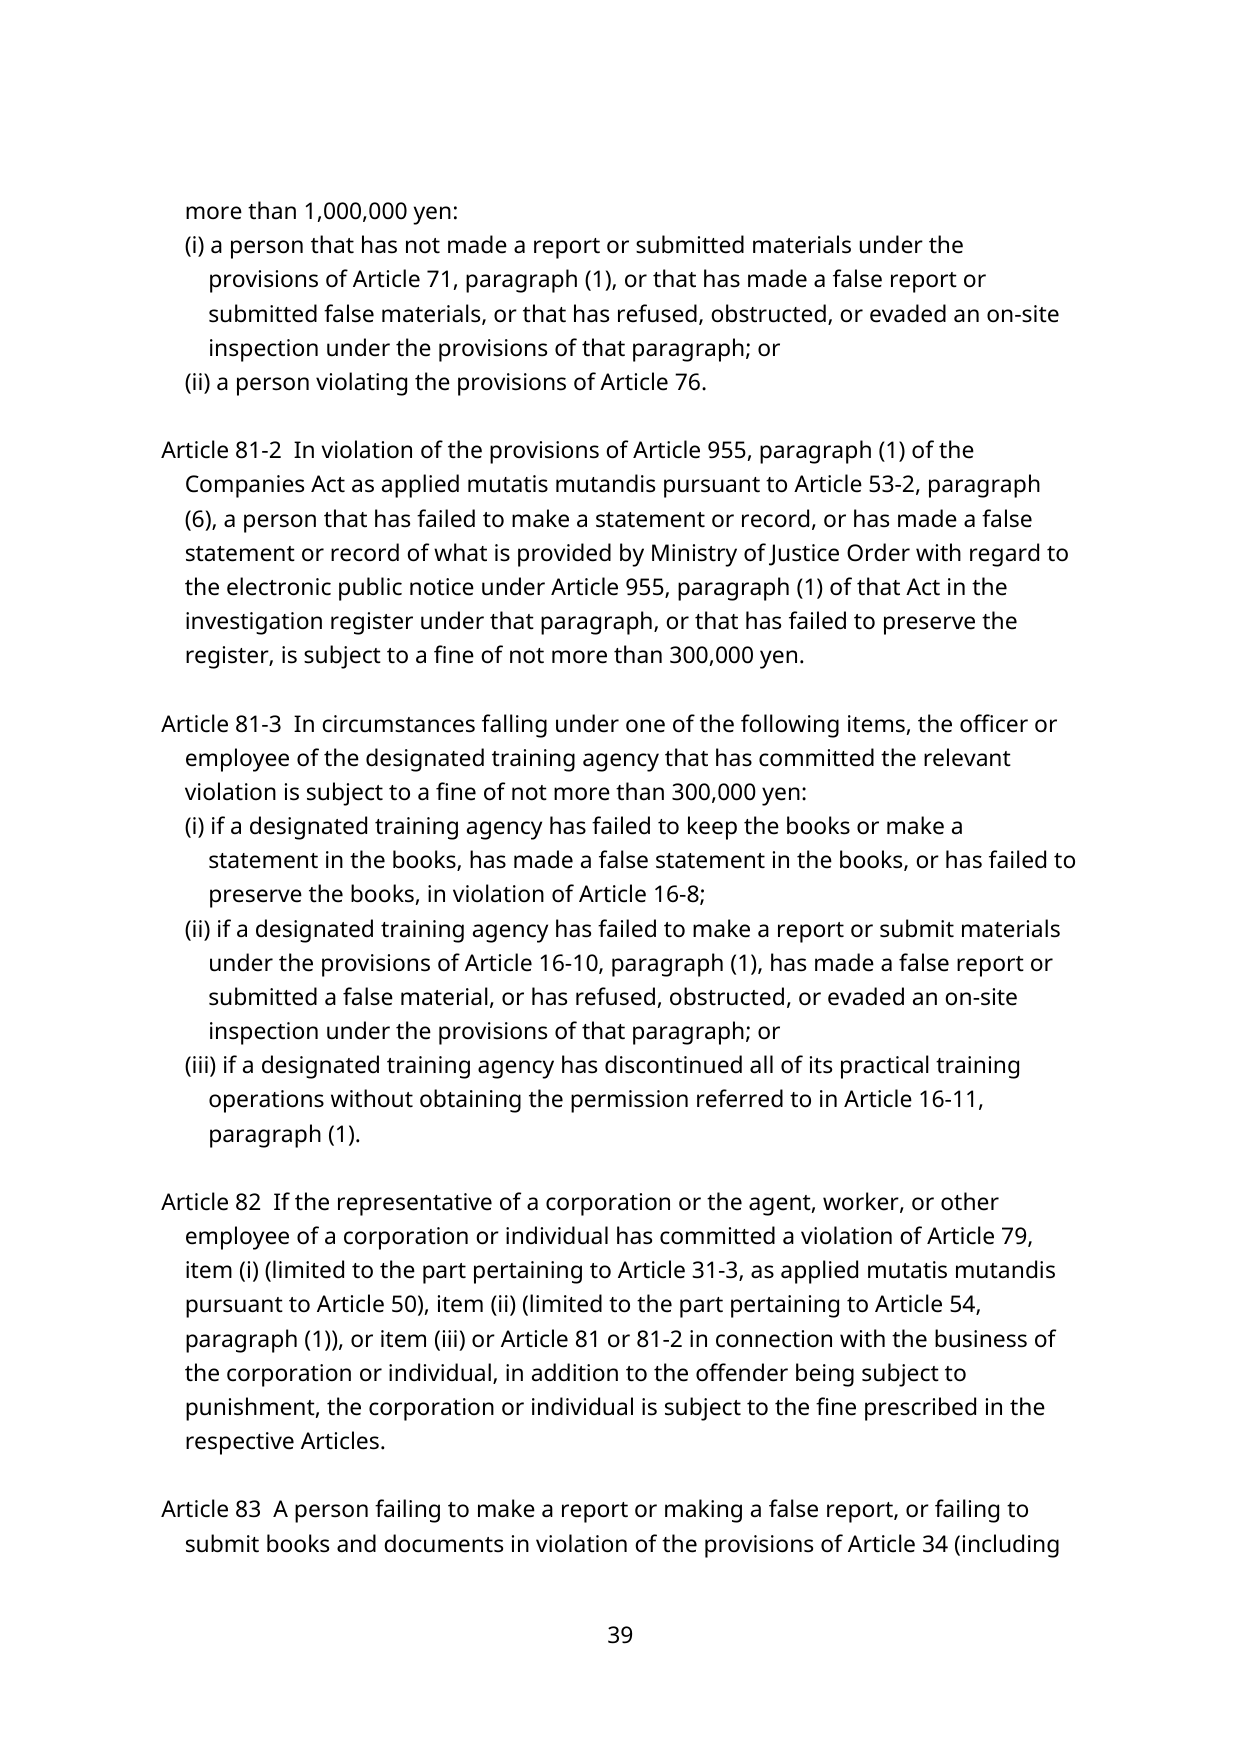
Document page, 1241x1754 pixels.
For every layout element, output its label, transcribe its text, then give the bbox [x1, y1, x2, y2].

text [161, 1492, 1079, 1560]
text (i) if a designated training agency has failed to keep the books or make a statement in the books, has made a false statement in the books, or has failed to preserve the books, in violation of Article 16-8; [184, 809, 1079, 911]
text Article 82 If the representative of a corporation or the agent, worker, or other employee of a corporation or individual has committed a violation of Article 79, item (i) (limited to the part pertaining to Article 31-3, as applied mutatis mutandis pursuant to Article 50), item (ii) (limited to the part pertaining to Article 54, paragraph (1)), or item (iii) or Article 81 or 81-2 in connection with the business of the corporation or individual, in addition to the offender being subject to punishment, the corporation or individual is subject to the fine prescribed in the respective Articles. [161, 1184, 1079, 1458]
text Article 81-3 In circumstances falling under one of the following items, the officer or employee of the designated training agency that has committed the relevant violation is subject to a fine of not more than 300,000 yen: [161, 706, 1079, 809]
text (iii) if a designated training agency has discontinued all of its practical training operations without obtaining the permission referred to in Article 16-11, paragraph (1). [184, 1048, 1079, 1150]
text (ii) if a designated training agency has failed to make a report or submit materials under the provisions of Article 16-10, paragraph (1), has made a false report or submitted a false material, or has refused, obstructed, or evaded an on-site inspection under the provisions of that paragraph; or [184, 911, 1079, 1048]
text Article 81-2 In violation of the provisions of Article 955, paragraph (1) of the Companies Act as applied mutatis mutandis pursuant to Article 53-2, paragraph (6), a person that has failed to make a statement or record, or has made a false statement or record of what is provided by Ministry of Justice Order with regard to the electronic public notice under Article 955, paragraph (1) of that Act in the investigation register under that paragraph, or that has failed to preserve the register, is subject to a fine of not more than 300,000 yen. [161, 433, 1079, 672]
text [161, 194, 1079, 228]
text (ii) a person violating the provisions of Article 76. [184, 364, 1079, 399]
text (i) a person that has not made a report or submitted materials under the provisions of Article 71, paragraph (1), or that has made a false report or submitted false materials, or that has refused, obstructed, or evaded an on-site inspection under the provisions of that paragraph; or [184, 228, 1079, 364]
